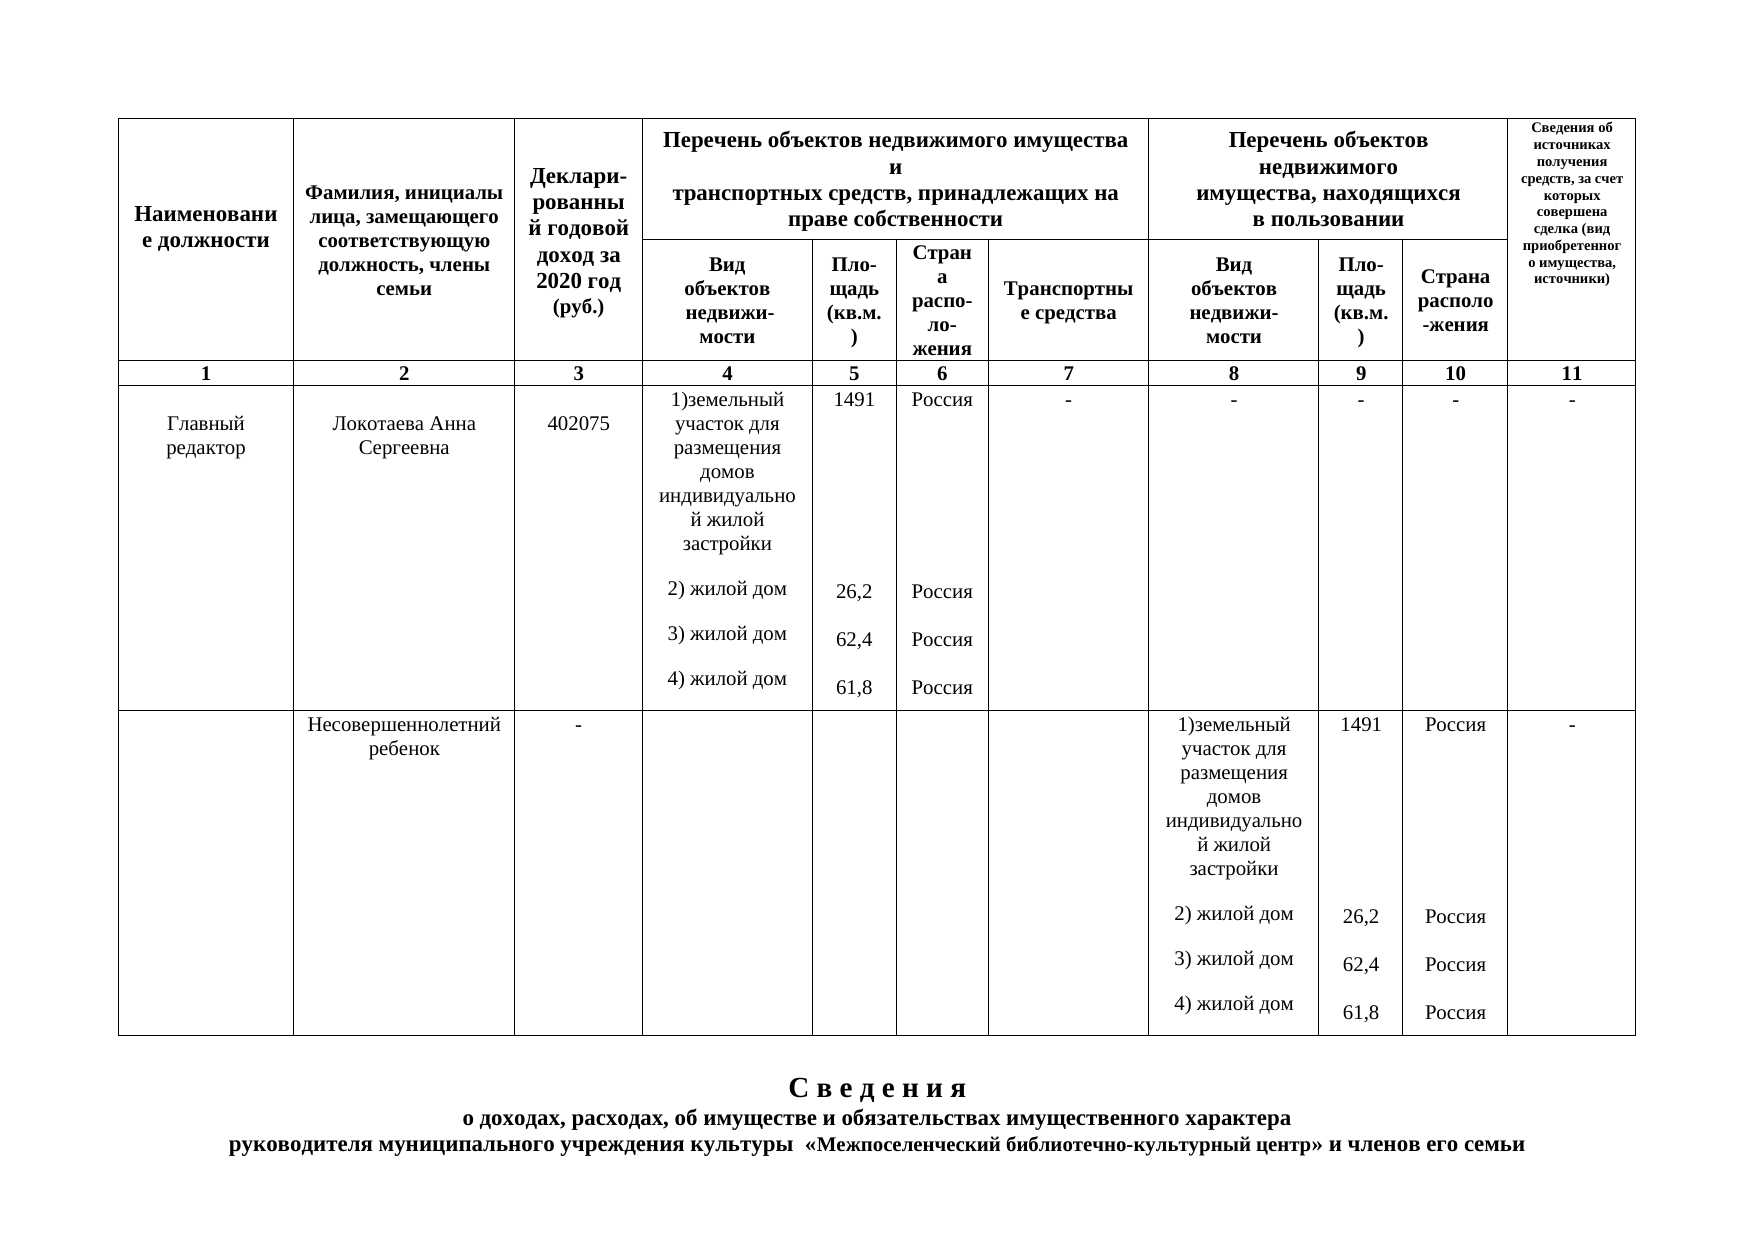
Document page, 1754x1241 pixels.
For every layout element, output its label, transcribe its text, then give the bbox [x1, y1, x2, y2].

table_cell [119, 711, 293, 1035]
table_cell Страна распо-ло- жения [897, 240, 988, 360]
table_cell - [515, 711, 642, 1035]
text о доходах, расходах, об имуществе и обязательствах имущественного характера [118, 1103, 1636, 1130]
table_cell Транспортные средства [989, 240, 1148, 360]
table_cell 5 [813, 361, 896, 385]
table_cell Главный редактор [119, 386, 293, 710]
table_cell 1)земельный участок для размещения домов индивидуальной жилой застройки 2) жилой дом 3) жилой дом 4) жилой дом [1149, 711, 1318, 1035]
table_cell Россия Россия Россия Россия [897, 386, 988, 710]
table_cell 1)земельный участок для размещения домов индивидуальной жилой застройки 2) жилой дом 3) жилой дом 4) жилой дом [643, 386, 812, 710]
table_cell 4 [643, 361, 812, 385]
table_cell 7 [989, 361, 1148, 385]
table_cell - [989, 386, 1148, 710]
table_cell - [1508, 711, 1635, 1035]
table_header Перечень объектов недвижимого имущества и транспортных средств, принадлежащих на праве собственности [643, 119, 1148, 239]
table_cell 8 [1149, 361, 1318, 385]
table_cell [813, 711, 896, 1035]
table_cell Россия Россия Россия Россия [1403, 711, 1507, 1035]
table_cell Вид объектов недвижи- мости [1149, 240, 1318, 360]
table_cell Локотаева Анна Сергеевна [294, 386, 514, 710]
table_cell 1491 26,2 62,4 61,8 [813, 386, 896, 710]
table_cell [989, 711, 1148, 1035]
table_cell Пло- щадь (кв.м.) [813, 240, 896, 360]
table_cell Пло- щадь (кв.м.) [1319, 240, 1402, 360]
table_cell - [1508, 386, 1635, 710]
table_header Фамилия, инициалы лица, замещающего соответствующую должность, члены семьи [294, 119, 514, 360]
table_header Деклари-рованный годовой доход за 2020 год (руб.) [515, 119, 642, 360]
table_cell 1 [119, 361, 293, 385]
table_header Перечень объектов недвижимого имущества, находящихся в пользовании [1149, 119, 1507, 239]
table_cell - [1149, 386, 1318, 710]
table_header Наименование должности [119, 119, 293, 360]
table_cell 402075 [515, 386, 642, 710]
table_cell Вид объектов недвижи- мости [643, 240, 812, 360]
table_cell - [1319, 386, 1402, 710]
table_header Сведения об источниках получения средств, за счет которых совершена сделка (вид приобретенного имущества, источники) [1508, 119, 1635, 360]
table_cell 1491 26,2 62,4 61,8 [1319, 711, 1402, 1035]
table_cell [643, 711, 812, 1035]
table_cell 11 [1508, 361, 1635, 385]
table_cell Несовершеннолетний ребенок [294, 711, 514, 1035]
table_cell Страна располо-жения [1403, 240, 1507, 360]
table_cell - [1403, 386, 1507, 710]
table_cell 10 [1403, 361, 1507, 385]
table_cell 2 [294, 361, 514, 385]
table_cell 9 [1319, 361, 1402, 385]
text руководителя муниципального учреждения культуры «Межпоселенческий библиотечно-культурный центр» и членов его семьи [118, 1130, 1636, 1156]
table_cell 3 [515, 361, 642, 385]
text С в е д е н и я [118, 1070, 1636, 1103]
table_cell [897, 711, 988, 1035]
table_cell 6 [897, 361, 988, 385]
